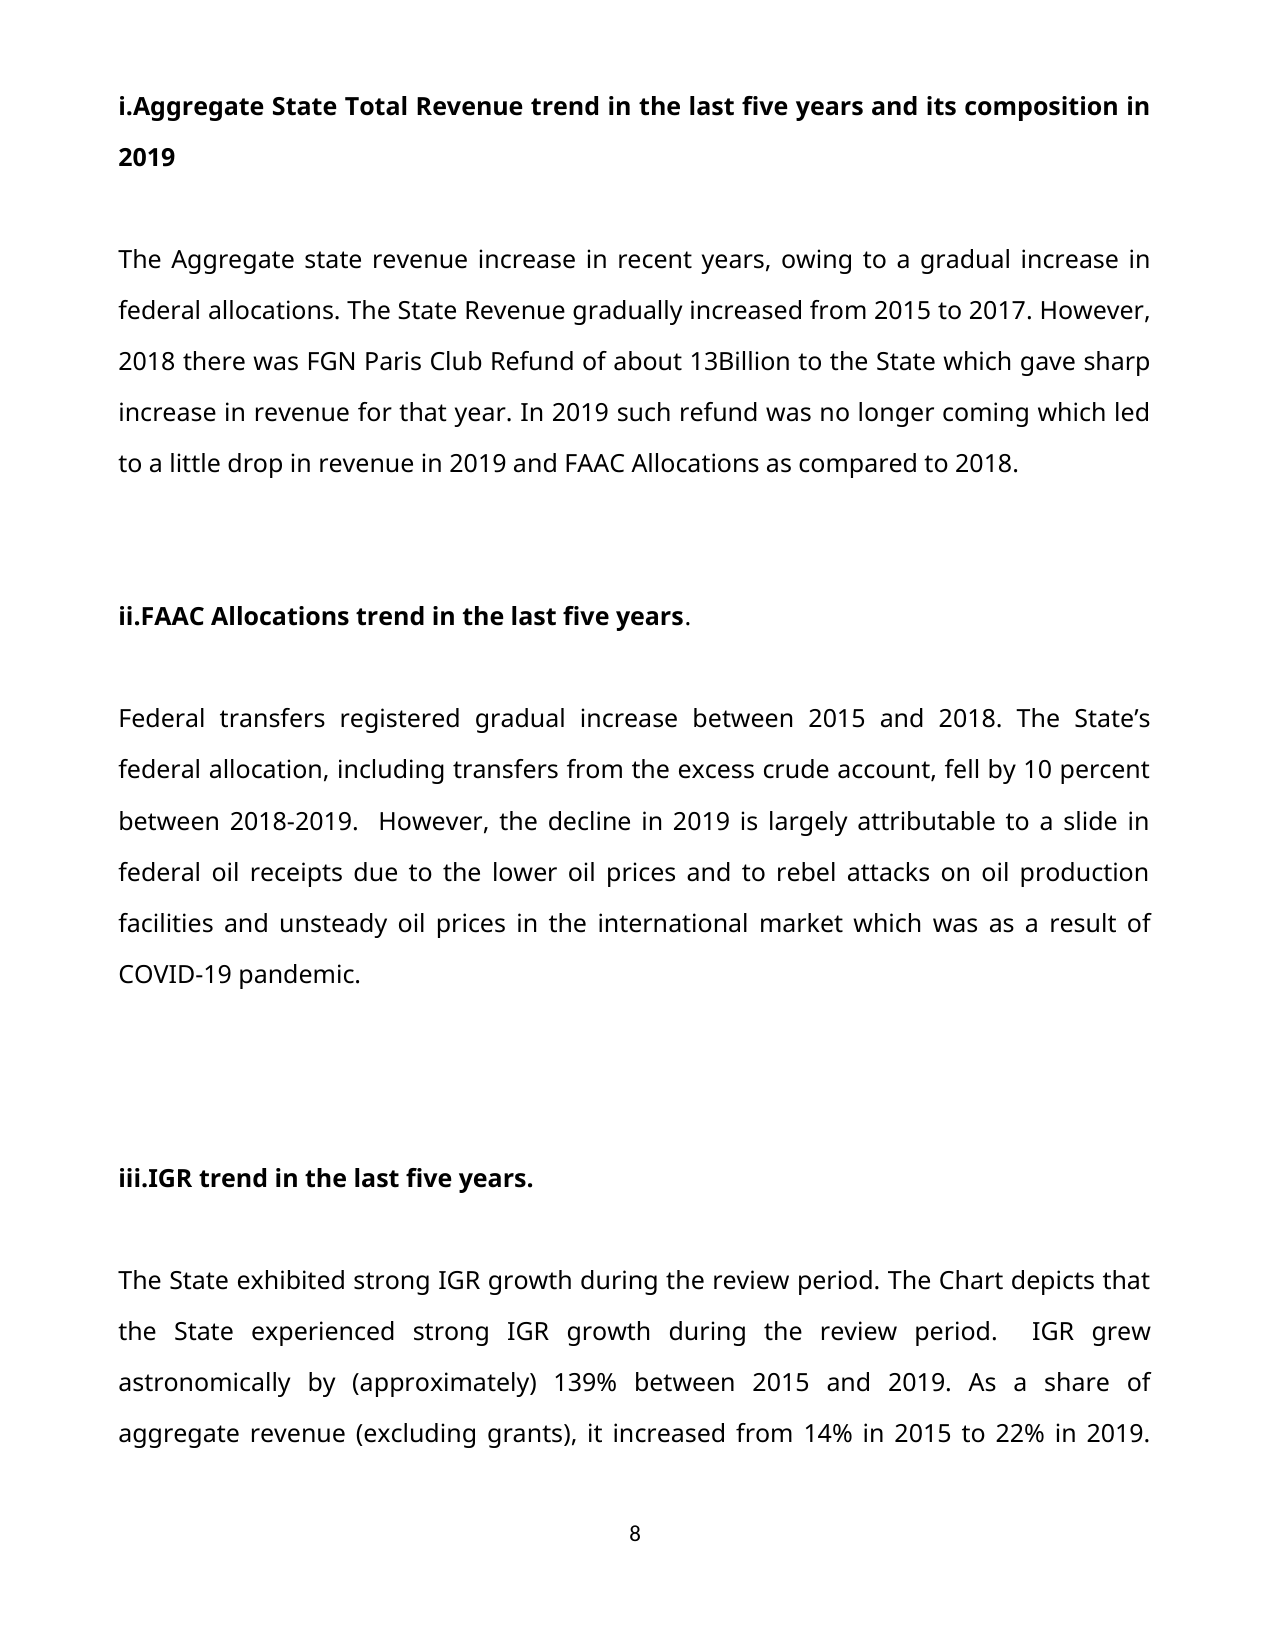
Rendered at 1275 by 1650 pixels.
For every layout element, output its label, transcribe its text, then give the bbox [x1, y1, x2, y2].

text The Aggregate state revenue increase in recent years, owing to a gradual increase in federal allocations. The State Revenue gradually increased from 2015 to 2017. However, 2018 there was FGN Paris Club Refund of about 13Billion to the State which gave sharp increase in revenue for that year. In 2019 such refund was no longer coming which led to a little drop in revenue in 2019 and FAAC Allocations as compared to 2018. [118, 242, 1152, 480]
text ii.FAAC Allocations trend in the last five years. [118, 599, 1152, 633]
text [118, 1263, 1152, 1450]
list Federal transfers registered gradual increase between 2015 and 2018. The State’s federal allocation, including transfers from the excess crude account, fell by 10 percent between 2018-2019. However, the decline in 2019 is largely attributable to a slide in federal oil receipts due to the lower oil prices and to rebel attacks on oil production facilities and unsteady oil prices in the international market which was as a result of COVID-19 pandemic. [118, 701, 1152, 990]
text iii.IGR trend in the last five years. [118, 1161, 1152, 1194]
text i.Aggregate State Total Revenue trend in the last five years and its composition in 2019 [118, 89, 1152, 174]
